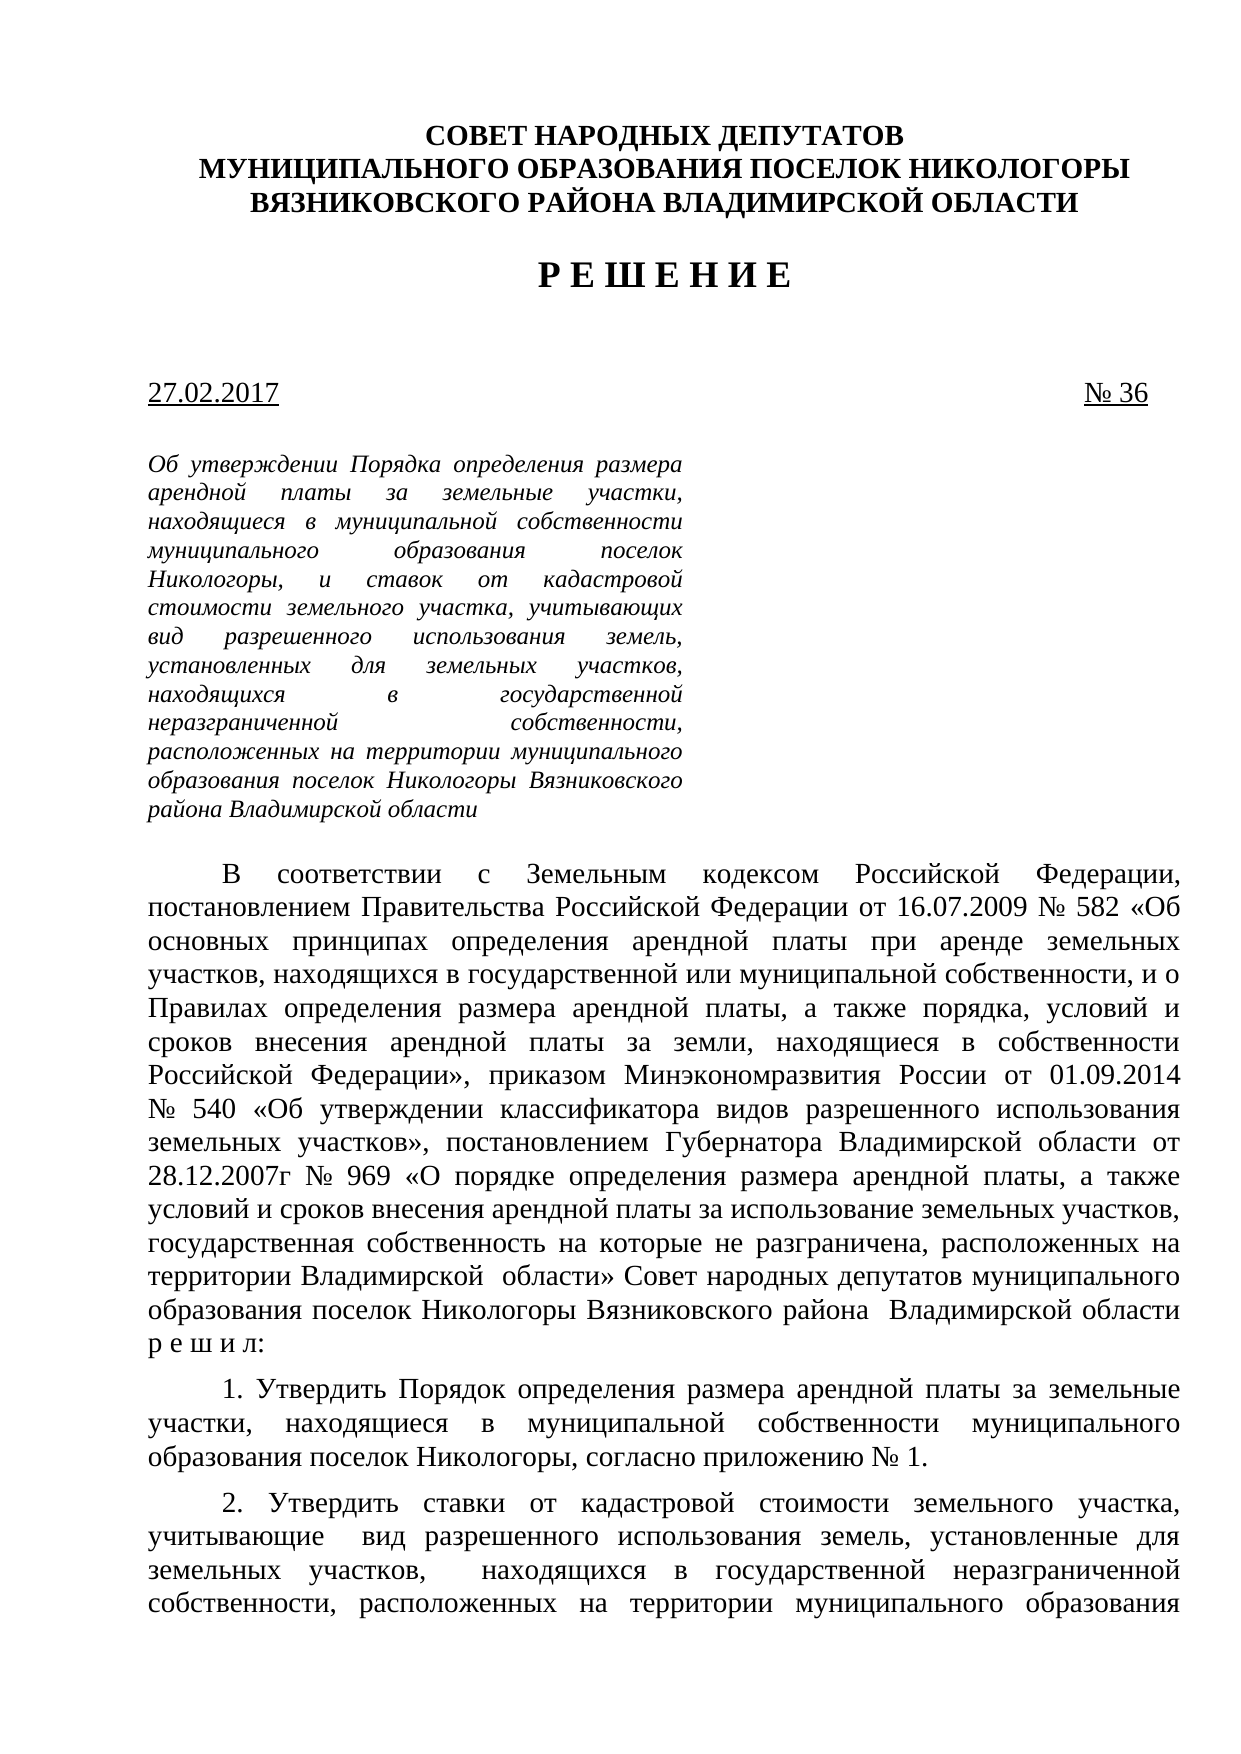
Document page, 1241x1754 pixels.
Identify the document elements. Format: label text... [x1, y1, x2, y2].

table_header 27.02.2017 [136, 375, 657, 415]
text СОВЕТ НАРОДНЫХ ДЕПУТАТОВ [148, 118, 1181, 152]
text 1. Утвердить Порядок определения размера арендной платы за земельные участки, находящиеся в муниципальной собственности муниципального образования поселок Никологоры, согласно приложению № 1. [148, 1372, 1181, 1472]
text МУНИЦИПАЛЬНОГО ОБРАЗОВАНИЯ ПОСЕЛОК НИКОЛОГОРЫ [148, 152, 1181, 185]
table_header № 36 [657, 375, 1178, 415]
table_header Об утверждении Порядка определения размера арендной платы за земельные участки, находящиеся в муниципальной собственности муниципального образования поселок Никологоры, и ставок от кадастровой стоимости земельного участка, учитывающих вид разрешенного использования земель, установленных для земельных участков, находящихся в государственной неразграниченной собственности, расположенных на территории муниципального образования поселок Никологоры Вязниковского района Владимирской области [136, 449, 694, 856]
text Р Е Ш Е Н И Е [148, 252, 1181, 295]
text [148, 1485, 1181, 1619]
text В соответствии с Земельным кодексом Российской Федерации, постановлением Правительства Российской Федерации от 16.07.2009 № 582 «Об основных принципах определения арендной платы при аренде земельных участков, находящихся в государственной или муниципальной собственности, и о Правилах определения размера арендной платы, а также порядка, условий и сроков внесения арендной платы за земли, находящиеся в собственности Российской Федерации», приказом Минэкономразвития России от 01.09.2014 № 540 «Об утверждении классификатора видов разрешенного использования земельных участков», постановлением Губернатора Владимирской области от 28.12.2007г № 969 «О порядке определения размера арендной платы, а также условий и сроков внесения арендной платы за использование земельных участков, государственная собственность на которые не разграничена, расположенных на территории Владимирской области» Совет народных депутатов муниципального образования поселок Никологоры Вязниковского района Владимирской области р е ш и л: [148, 856, 1181, 1359]
text ВЯЗНИКОВСКОГО РАЙОНА ВЛАДИМИРСКОЙ ОБЛАСТИ [148, 185, 1181, 219]
